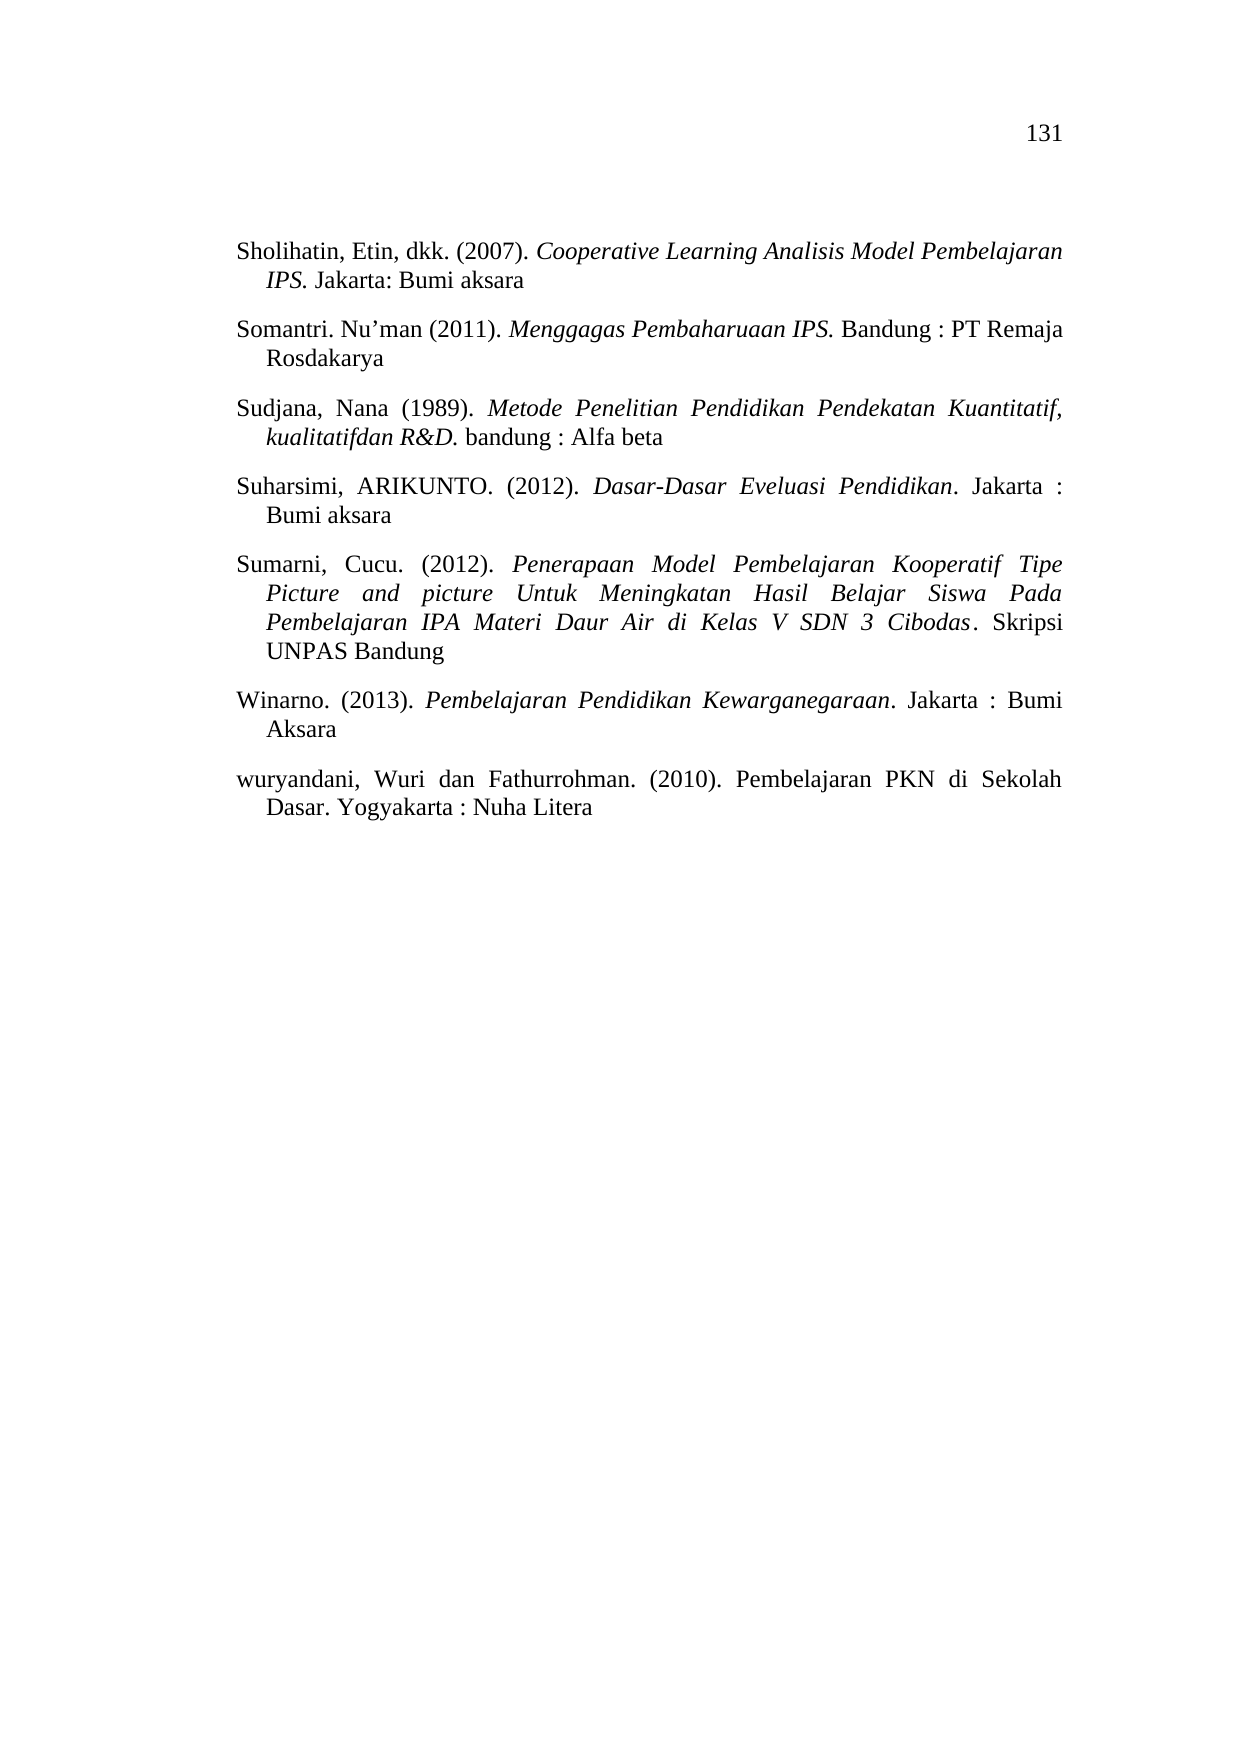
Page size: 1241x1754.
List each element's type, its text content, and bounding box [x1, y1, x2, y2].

text Sudjana, Nana (1989). Metode Penelitian Pendidikan Pendekatan Kuantitatif, kualitatifdan R&D. bandung : Alfa beta [236, 393, 1063, 450]
text Somantri. Nu’man (2011). Menggagas Pembaharuaan IPS. Bandung : PT Remaja Rosdakarya [236, 314, 1063, 372]
text Suharsimi, ARIKUNTO. (2012). Dasar-Dasar Eveluasi Pendidikan. Jakarta : Bumi aksara [236, 471, 1063, 529]
text Sumarni, Cucu. (2012). Penerapaan Model Pembelajaran Kooperatif Tipe Picture and picture Untuk Meningkatan Hasil Belajar Siswa Pada Pembelajaran IPA Materi Daur Air di Kelas V SDN 3 Cibodas. Skripsi UNPAS Bandung [236, 549, 1063, 664]
text wuryandani, Wuri dan Fathurrohman. (2010). Pembelajaran PKN di Sekolah Dasar. Yogyakarta : Nuha Litera [236, 764, 1063, 821]
text Winarno. (2013). Pembelajaran Pendidikan Kewarganegaraan. Jakarta : Bumi Aksara [236, 685, 1063, 743]
text Sholihatin, Etin, dkk. (2007). Cooperative Learning Analisis Model Pembelajaran IPS. Jakarta: Bumi aksara [236, 236, 1063, 294]
